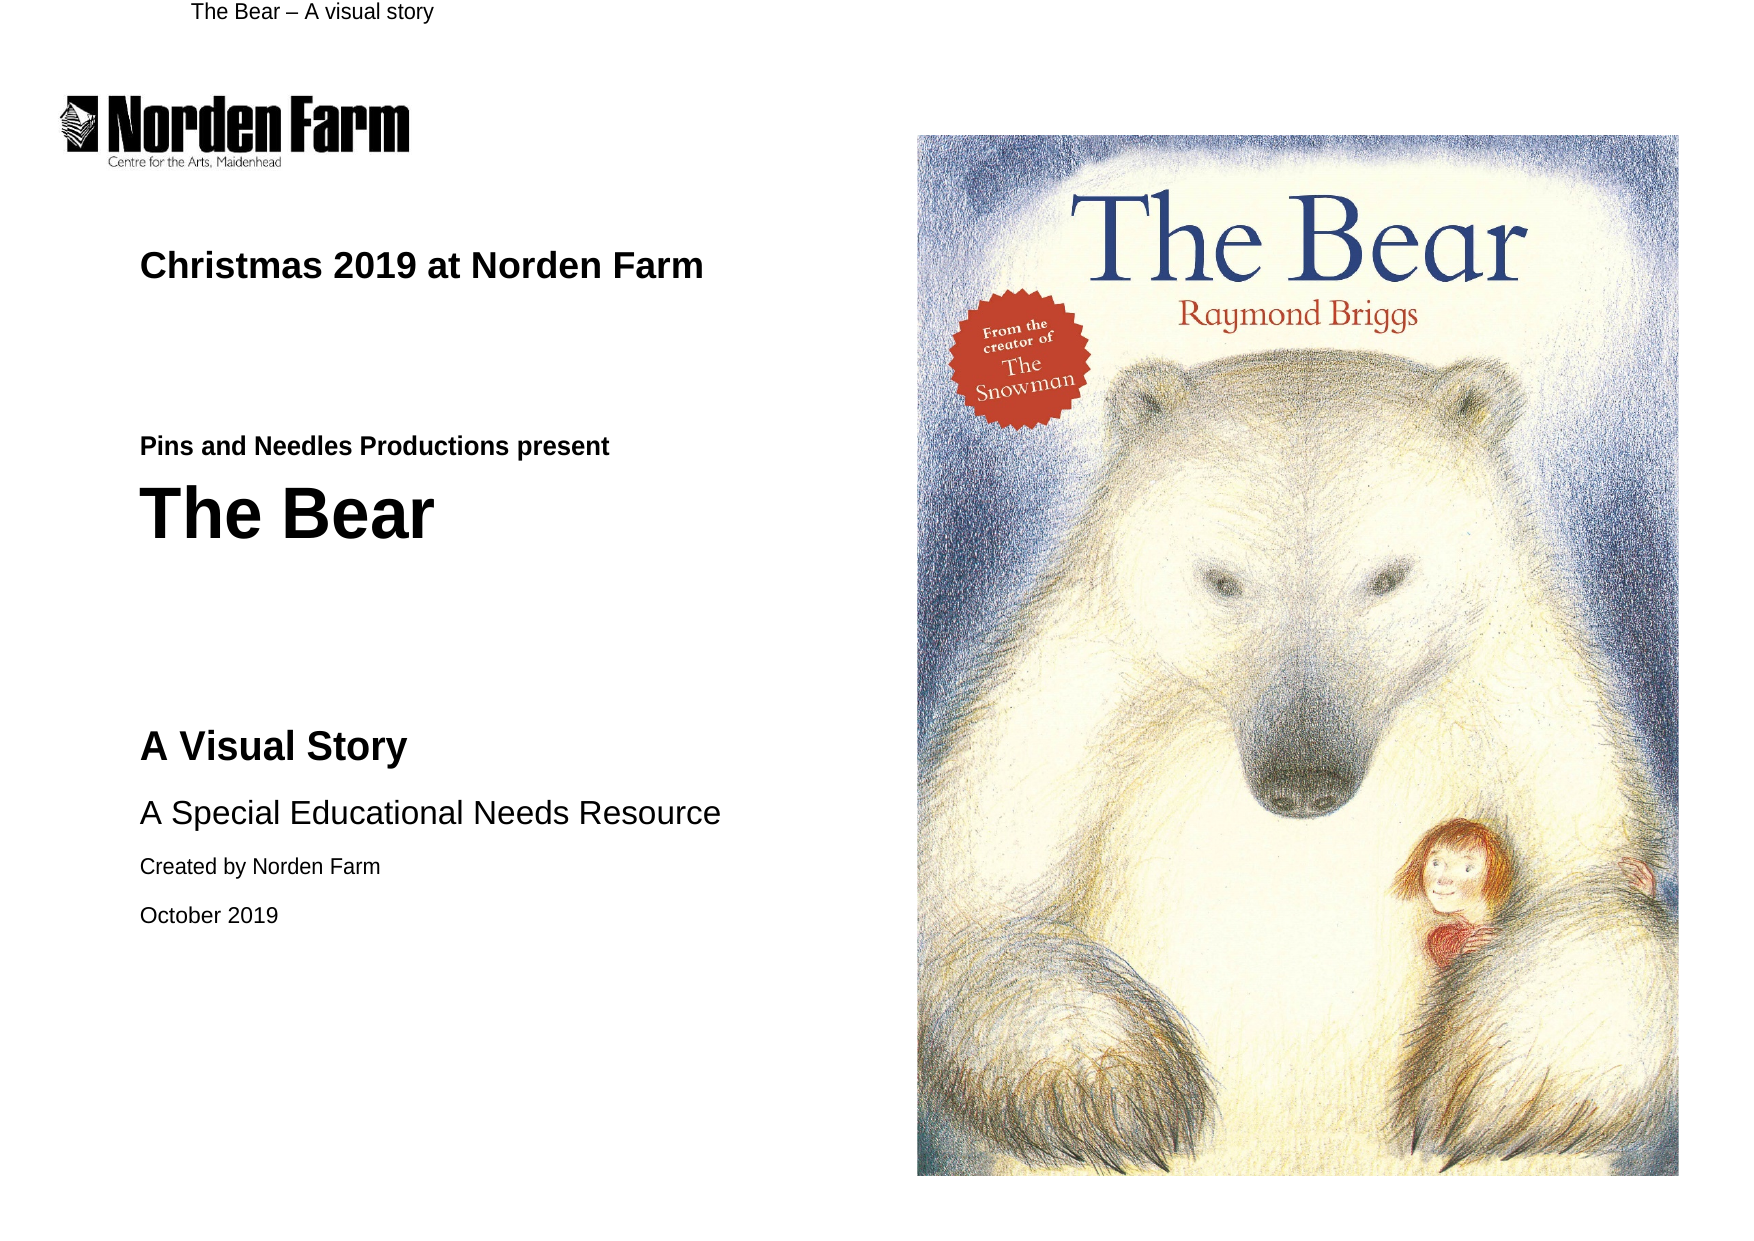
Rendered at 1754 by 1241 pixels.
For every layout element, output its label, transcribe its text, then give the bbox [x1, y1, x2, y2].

picture [917, 135, 1679, 1176]
text Pins and Needles Productions present [139, 389, 917, 472]
text October 2019 [139, 902, 606, 928]
text A Visual Story [139, 721, 917, 769]
text Christmas 2019 at Norden Farm [139, 243, 917, 286]
picture [57, 94, 412, 171]
text The Bear [139, 472, 917, 555]
text Created by Norden Farm [139, 853, 606, 880]
text A Special Educational Needs Resource [139, 793, 917, 831]
